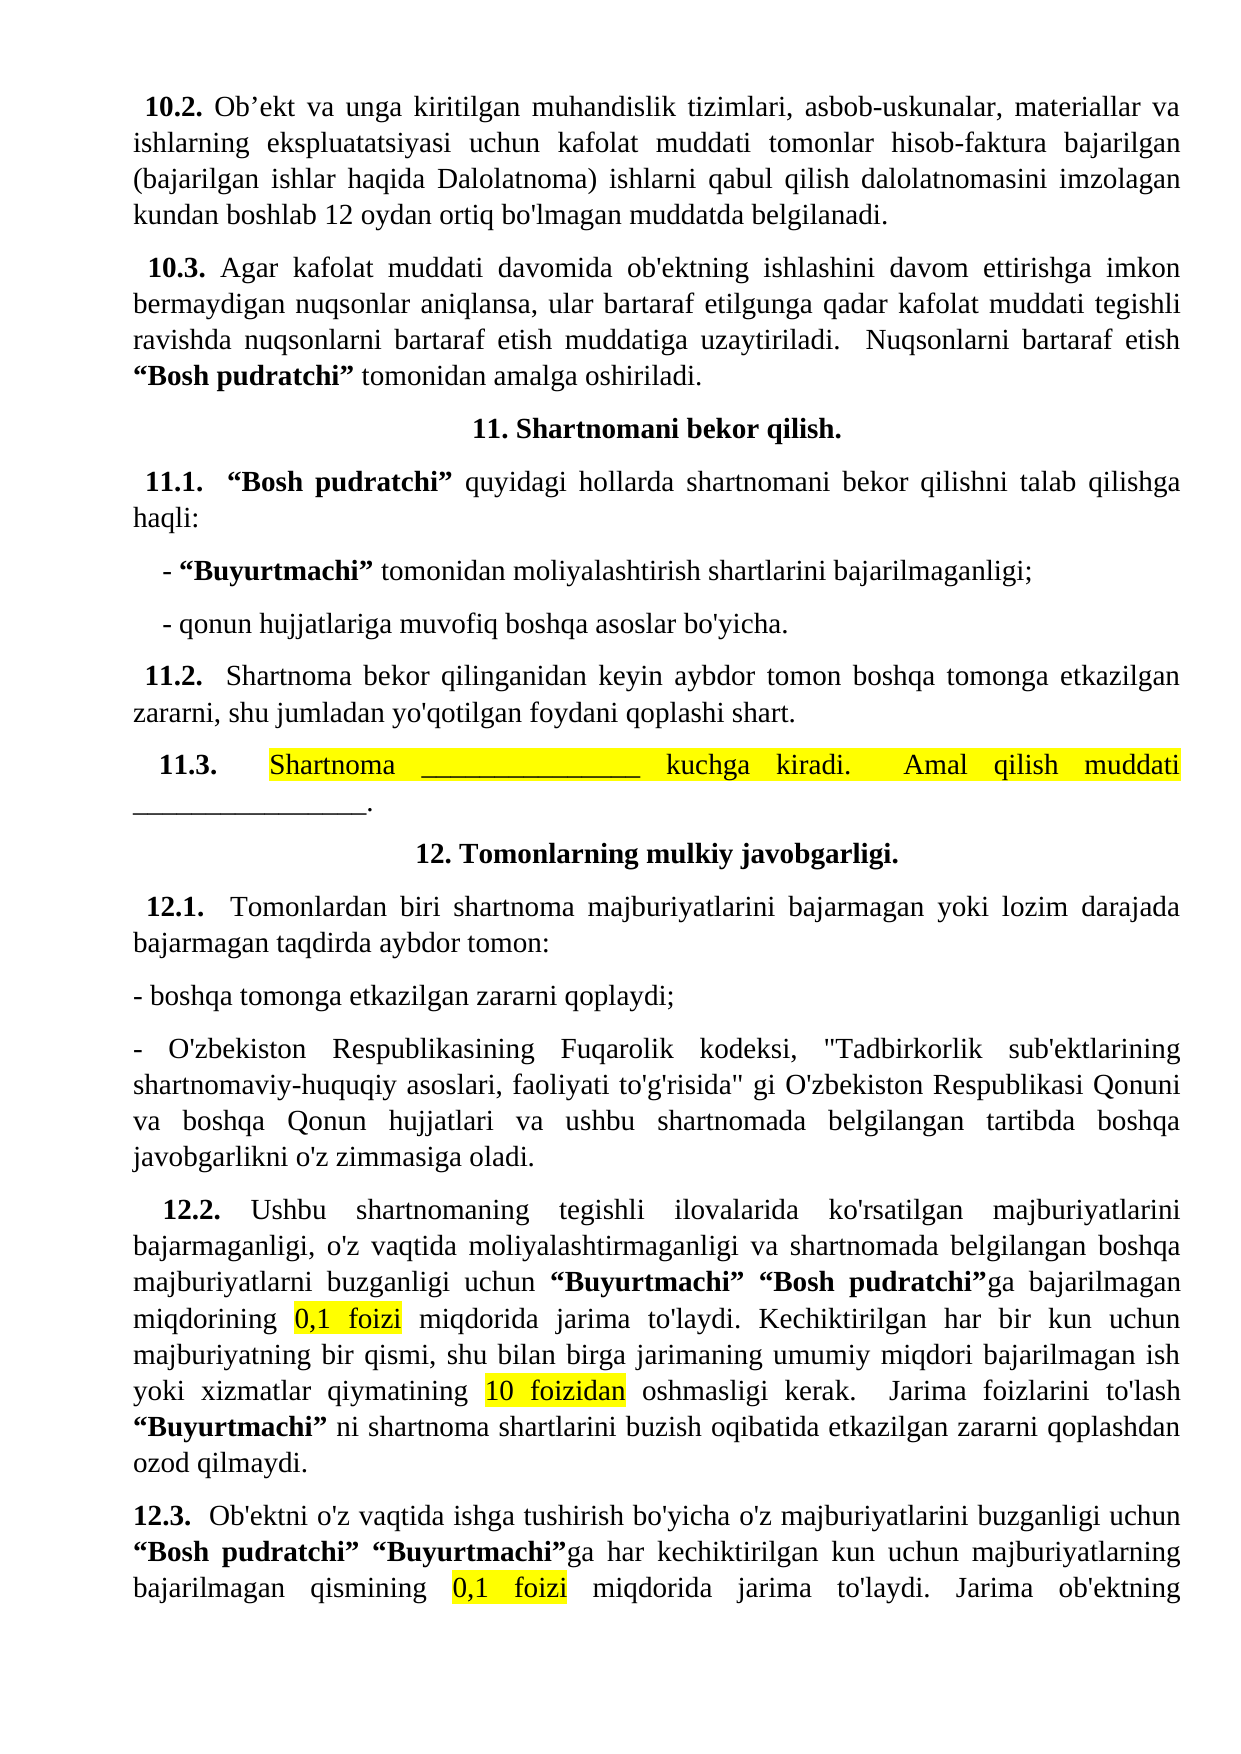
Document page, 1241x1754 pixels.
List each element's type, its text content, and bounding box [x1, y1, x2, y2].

text 11.3. Shartnoma _______________ kuchga kiradi. Amal qilish muddati ________________. [133, 747, 1181, 817]
text 10.3. Agar kafolat muddati davomida ob'ektning ishlashini davom ettirishga imkon bermaydigan nuqsonlar aniqlansa, ular bartaraf etilgunga qadar kafolat muddati tegishli ravishda nuqsonlarni bartaraf etish muddatiga uzaytiriladi. Nuqsonlarni bartaraf etish “Bosh pudratchi” tomonidan amalga oshiriladi. [133, 250, 1181, 392]
text 12.2. Ushbu shartnomaning tegishli ilovalarida ko'rsatilgan majburiyatlarini bajarmaganligi, o'z vaqtida moliyalashtirmaganligi va shartnomada belgilangan boshqa majburiyatlarni buzganligi uchun “Buyurtmachi” “Bosh pudratchi”ga bajarilmagan miqdorining 0,1 foizi miqdorida jarima to'laydi. Kechiktirilgan har bir kun uchun majburiyatning bir qismi, shu bilan birga jarimaning umumiy miqdori bajarilmagan ish yoki xizmatlar qiymatining 10 foizidan oshmasligi kerak. Jarima foizlarini to'lash “Buyurtmachi” ni shartnoma shartlarini buzish oqibatida etkazilgan zararni qoplashdan ozod qilmaydi. [133, 1192, 1181, 1479]
text - O'zbekiston Respublikasining Fuqarolik kodeksi, "Tadbirkorlik sub'ektlarining shartnomaviy-huquqiy asoslari, faoliyati to'g'risida" gi O'zbekiston Respublikasi Qonuni va boshqa Qonun hujjatlari va ushbu shartnomada belgilangan tartibda boshqa javobgarlikni o'z zimmasiga oladi. [133, 1031, 1181, 1173]
text 12. Tomonlarning mulkiy javobgarligi. [133, 836, 1181, 870]
text - qonun hujjatlariga muvofiq boshqa asoslar bo'yicha. [133, 606, 1181, 639]
text 10.2. Ob’ekt va unga kiritilgan muhandislik tizimlari, asbob-uskunalar, materiallar va ishlarning ekspluatatsiyasi uchun kafolat muddati tomonlar hisob-faktura bajarilgan (bajarilgan ishlar haqida Dalolatnoma) ishlarni qabul qilish dalolatnomasini imzolagan kundan boshlab 12 oydan ortiq bo'lmagan muddatda belgilanadi. [133, 89, 1181, 231]
text 11.1. “Bosh pudratchi” quyidagi hollarda shartnomani bekor qilishni talab qilishga haqli: [133, 464, 1181, 534]
text - “Buyurtmachi” tomonidan moliyalashtirish shartlarini bajarilmaganligi; [133, 553, 1181, 586]
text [133, 1498, 1181, 1604]
text - boshqa tomonga etkazilgan zararni qoplaydi; [133, 978, 1181, 1012]
text 11.2. Shartnoma bekor qilinganidan keyin aybdor tomon boshqa tomonga etkazilgan zararni, shu jumladan yo'qotilgan foydani qoplashi shart. [133, 658, 1181, 728]
text 12.1. Tomonlardan biri shartnoma majburiyatlarini bajarmagan yoki lozim darajada bajarmagan taqdirda aybdor tomon: [133, 889, 1181, 959]
text 11. Shartnomani bekor qilish. [133, 411, 1181, 445]
